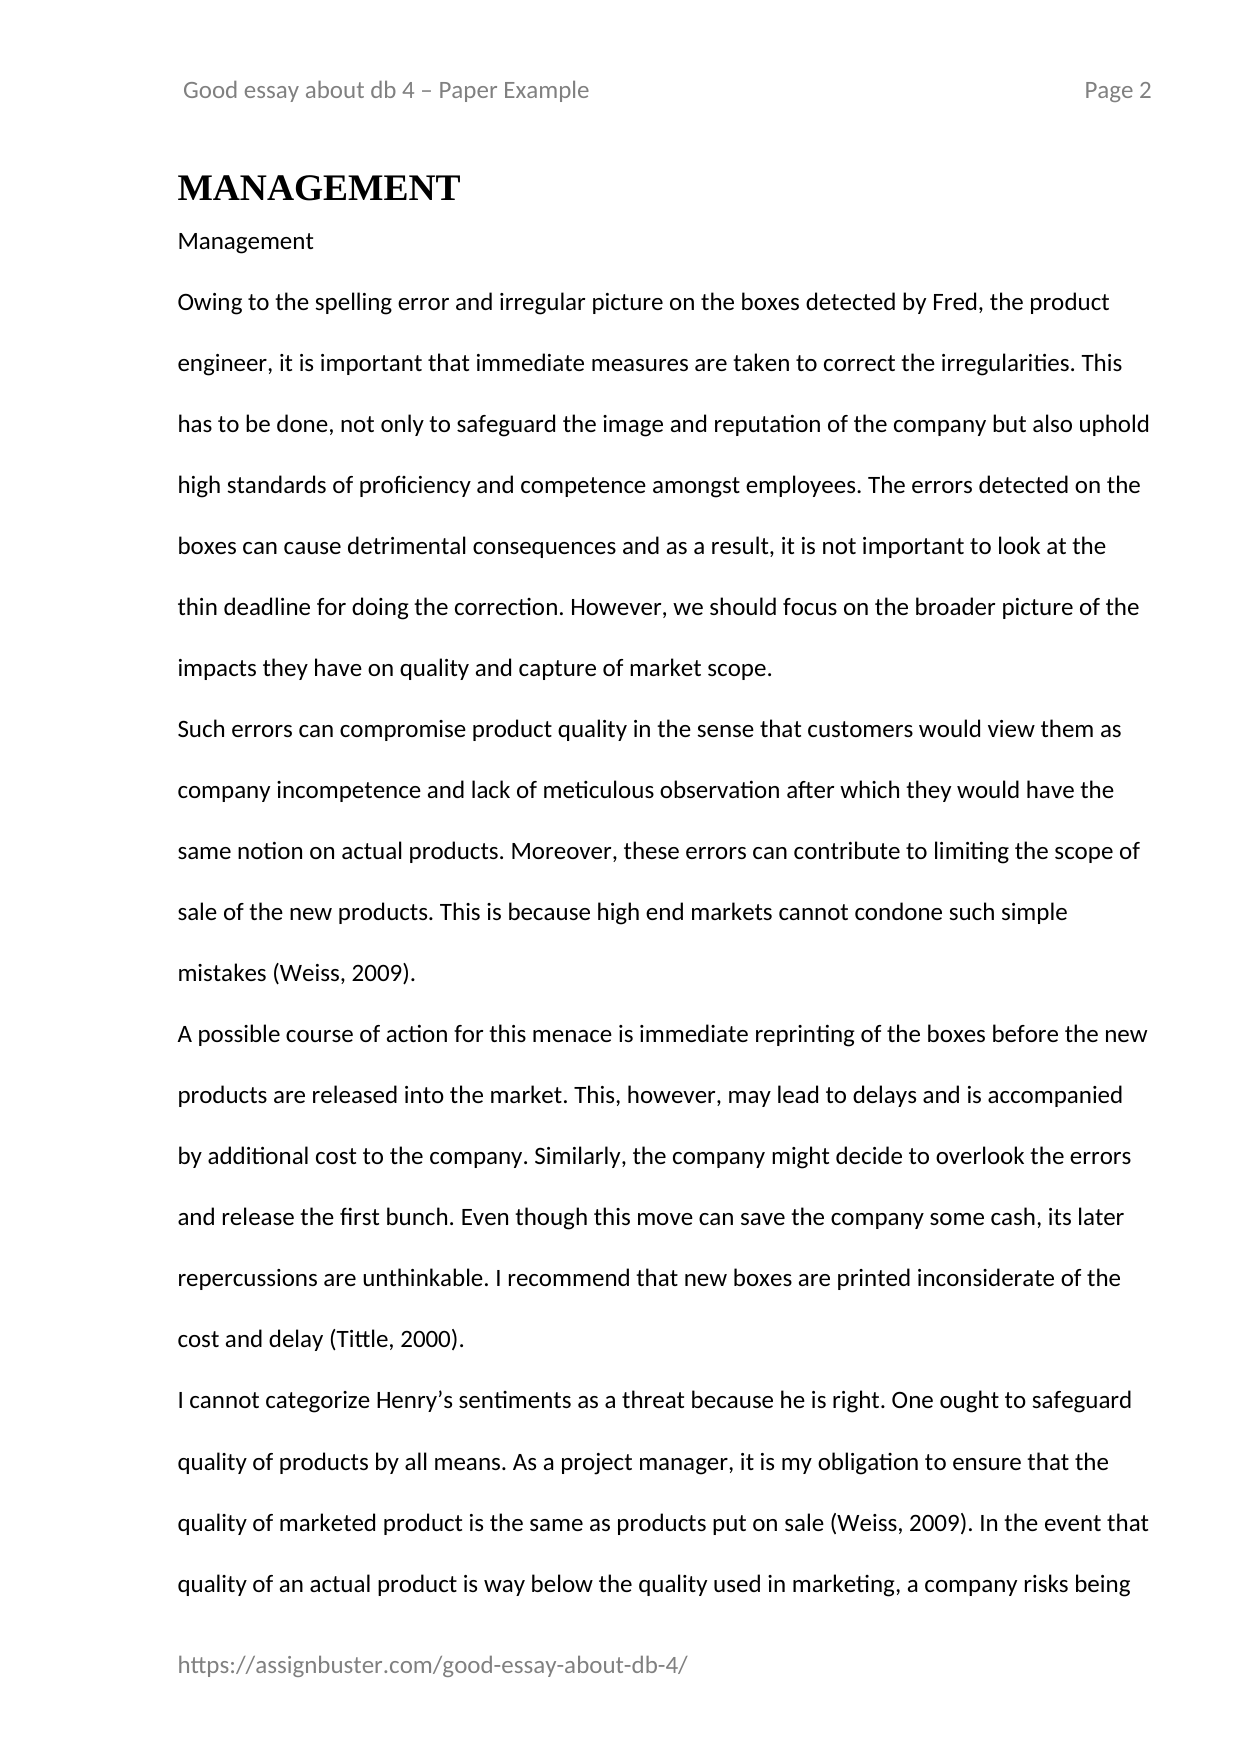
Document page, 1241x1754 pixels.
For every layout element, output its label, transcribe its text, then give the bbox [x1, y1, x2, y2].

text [177, 225, 1152, 1598]
subtitle MANAGEMENT [177, 166, 1152, 209]
